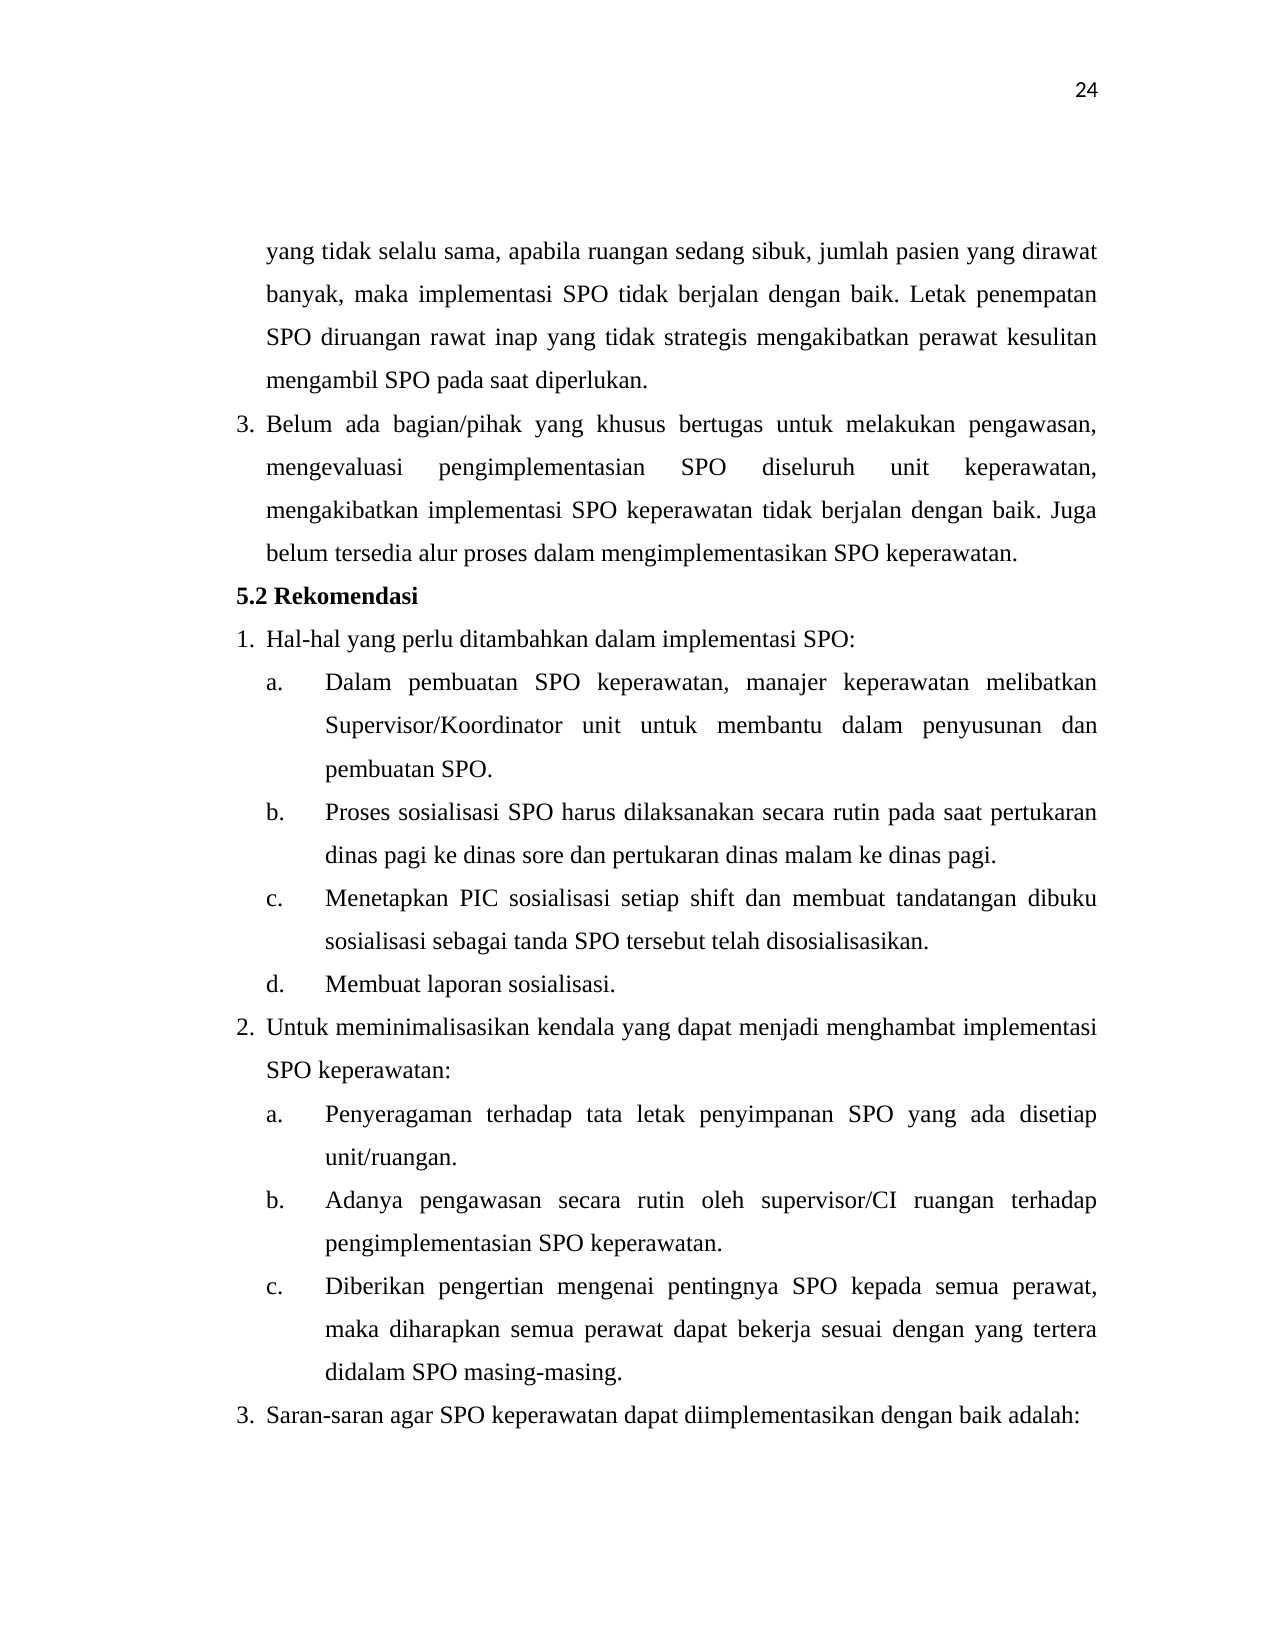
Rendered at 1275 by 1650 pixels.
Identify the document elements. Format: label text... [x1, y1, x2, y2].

list Adanya pengawasan secara rutin oleh supervisor/CI ruangan terhadap pengimplementasian SPO keperawatan. [266, 1185, 1098, 1257]
list Diberikan pengertian mengenai pentingnya SPO kepada semua perawat, maka diharapkan semua perawat dapat bekerja sesuai dengan yang tertera didalam SPO masing-masing. [266, 1271, 1098, 1386]
list Dalam pembuatan SPO keperawatan, manajer keperawatan melibatkan Supervisor/Koordinator unit untuk membantu dalam penyusunan dan pembuatan SPO. [266, 667, 1098, 782]
list Untuk meminimalisasikan kendala yang dapat menjadi menghambat implementasi SPO keperawatan: [236, 1012, 1098, 1084]
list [236, 236, 1098, 394]
list Belum ada bagian/pihak yang khusus bertugas untuk melakukan pengawasan, mengevaluasi pengimplementasian SPO diseluruh unit keperawatan, mengakibatkan implementasi SPO keperawatan tidak berjalan dengan baik. Juga belum tersedia alur proses dalam mengimplementasikan SPO keperawatan. [236, 409, 1098, 567]
list Menetapkan PIC sosialisasi setiap shift dan membuat tandatangan dibuku sosialisasi sebagai tanda SPO tersebut telah disosialisasikan. [266, 883, 1098, 955]
list Penyeragaman terhadap tata letak penyimpanan SPO yang ada disetiap unit/ruangan. [266, 1099, 1098, 1171]
list Saran-saran agar SPO keperawatan dapat diimplementasikan dengan baik adalah: [236, 1401, 1098, 1429]
list Rekomendasi [236, 581, 1098, 610]
list Membuat laporan sosialisasi. [266, 969, 1098, 998]
list Hal-hal yang perlu ditambahkan dalam implementasi SPO: [236, 624, 1098, 653]
list Proses sosialisasi SPO harus dilaksanakan secara rutin pada saat pertukaran dinas pagi ke dinas sore dan pertukaran dinas malam ke dinas pagi. [266, 797, 1098, 869]
